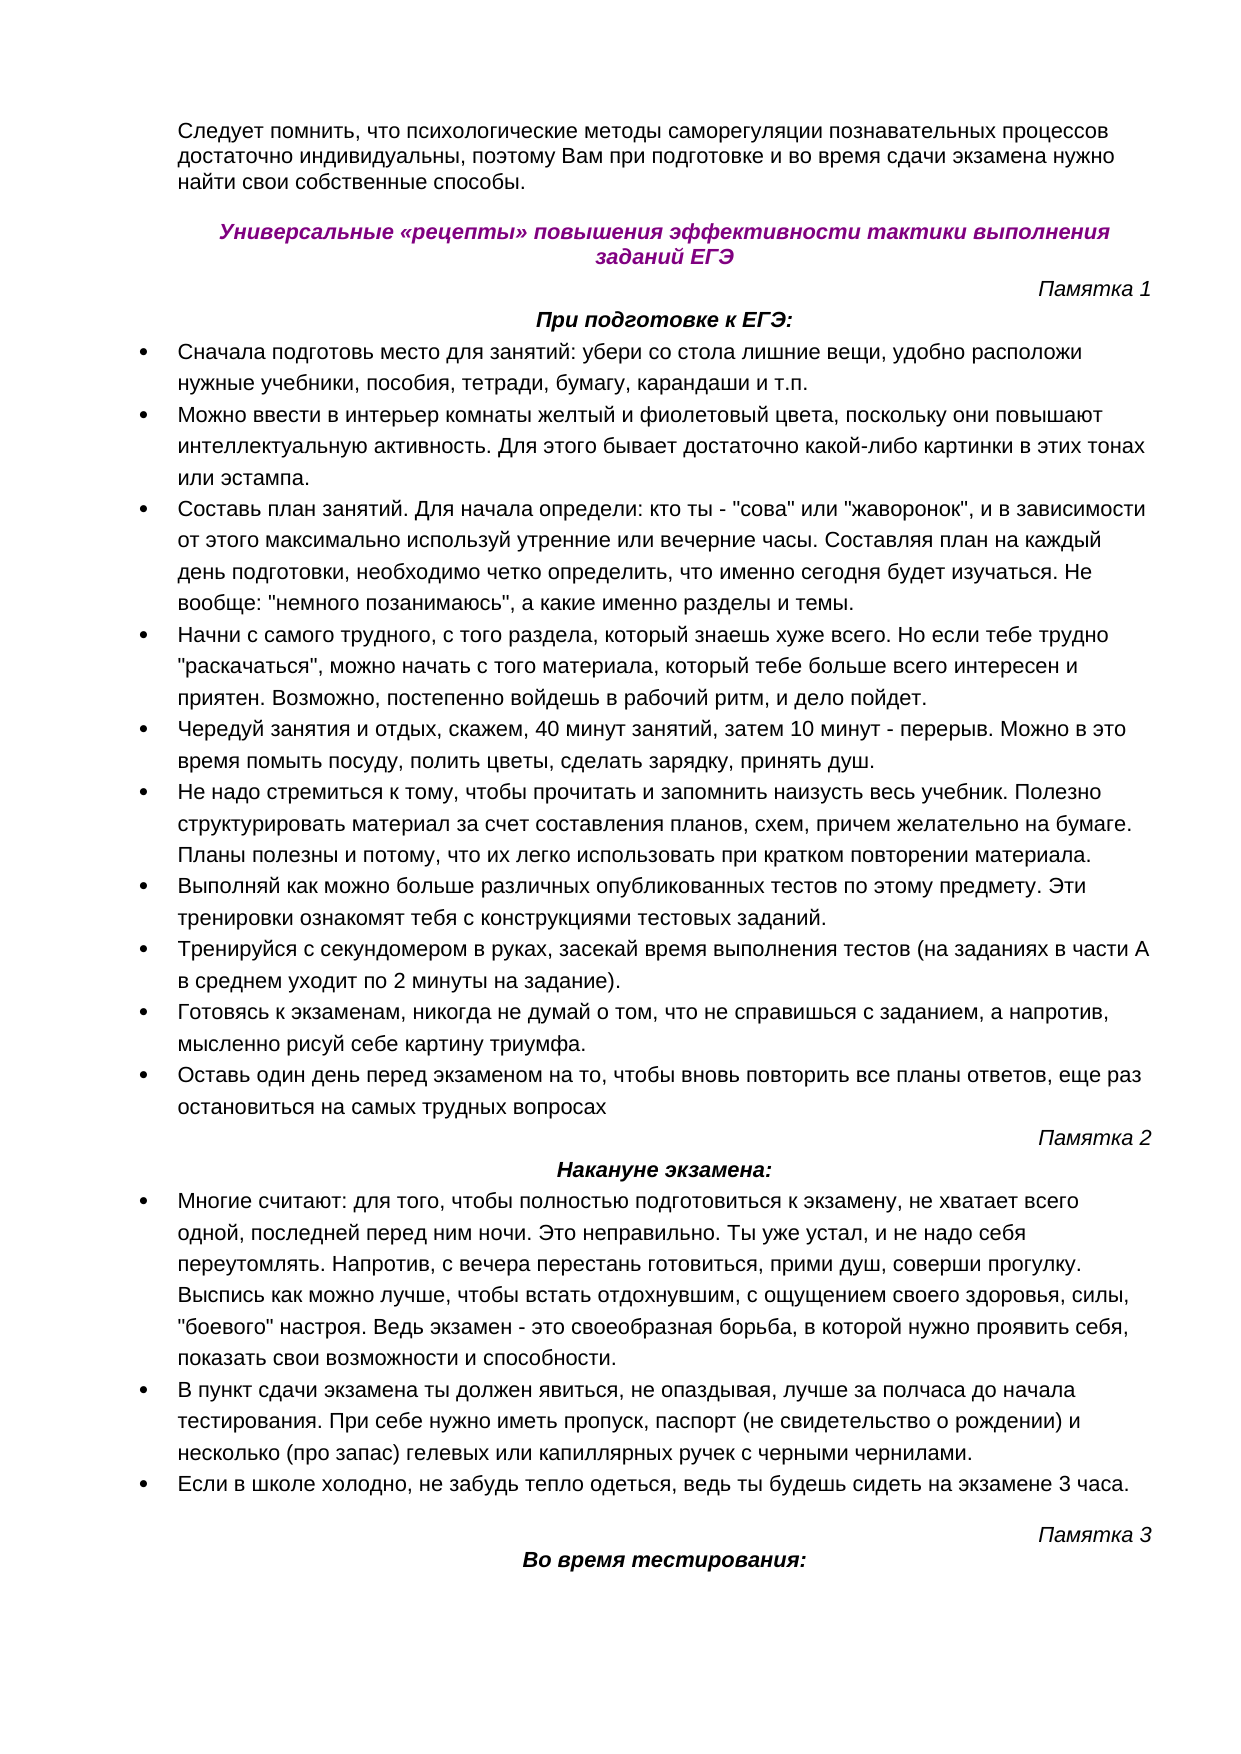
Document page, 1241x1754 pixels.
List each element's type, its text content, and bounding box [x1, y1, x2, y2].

text Универсальные «рецепты» повышения эффективности тактики выполнения заданий ЕГЭ [177, 219, 1152, 269]
list Можно ввести в интерьер комнаты желтый и фиолетовый цвета, поскольку они повышают интеллектуальную активность. Для этого бывает достаточно какой-либо картинки в этих тонах или эстампа. [140, 395, 1152, 489]
text Накануне экзамена: [177, 1150, 1152, 1182]
list Не надо стремиться к тому, чтобы прочитать и запомнить наизусть весь учебник. Полезно структурировать материал за счет составления планов, схем, причем желательно на бумаге. Планы полезны и потому, что их легко использовать при кратком повторении материала. [140, 773, 1152, 867]
list Готовясь к экзаменам, никогда не думай о том, что не справишься с заданием, а напротив, мысленно рисуй себе картину триумфа. [140, 993, 1152, 1056]
list Составь план занятий. Для начала определи: кто ты - "сова" или "жаворонок", и в зависимости от этого максимально используй утренние или вечерние часы. Составляя план на каждый день подготовки, необходимо четко определить, что именно сегодня будет изучаться. Не вообще: "немного позанимаюсь", а какие именно разделы и темы. [140, 489, 1152, 615]
list Многие считают: для того, чтобы полностью подготовиться к экзамену, не хватает всего одной, последней перед ним ночи. Это неправильно. Ты уже устал, и не надо себя переутомлять. Напротив, с вечера перестань готовиться, прими душ, соверши прогулку. Выспись как можно лучше, чтобы встать отдохнувшим, с ощущением своего здоровья, силы, "боевого" настроя. Ведь экзамен - это своеобразная борьба, в которой нужно проявить себя, показать свои возможности и способности. [140, 1182, 1152, 1370]
text Памятка 2 [177, 1119, 1152, 1150]
text Памятка 1 [177, 269, 1152, 301]
list Тренируйся с секундомером в руках, засекай время выполнения тестов (на заданиях в части А в среднем уходит по 2 минуты на задание). [140, 930, 1152, 993]
list Начни с самого трудного, с того раздела, который знаешь хуже всего. Но если тебе трудно "раскачаться", можно начать с того материала, который тебе больше всего интересен и приятен. Возможно, постепенно войдешь в рабочий ритм, и дело пойдет. [140, 615, 1152, 710]
list Чередуй занятия и отдых, скажем, 40 минут занятий, затем 10 минут - перерыв. Можно в это время помыть посуду, полить цветы, сделать зарядку, принять душ. [140, 710, 1152, 773]
list Если в школе холодно, не забудь тепло одеться, ведь ты будешь сидеть на экзамене 3 часа. [140, 1465, 1152, 1496]
list В пункт сдачи экзамена ты должен явиться, не опаздывая, лучше за полчаса до начала тестирования. При себе нужно иметь пропуск, паспорт (не свидетельство о рождении) и несколько (про запас) гелевых или капиллярных ручек с черными чернилами. [140, 1370, 1152, 1465]
text Памятка 3 [177, 1521, 1152, 1547]
list Выполняй как можно больше различных опубликованных тестов по этому предмету. Эти тренировки ознакомят тебя с конструкциями тестовых заданий. [140, 867, 1152, 930]
list Сначала подготовь место для занятий: убери со стола лишние вещи, удобно расположи нужные учебники, пособия, тетради, бумагу, карандаши и т.п. [140, 332, 1152, 395]
text При подготовке к ЕГЭ: [177, 301, 1152, 332]
text Следует помнить, что психологические методы саморегуляции познавательных процессов достаточно индивидуальны, поэтому Вам при подготовке и во время сдачи экзамена нужно найти свои собственные способы. [177, 118, 1152, 194]
text Во время тестирования: [177, 1547, 1152, 1572]
list Оставь один день перед экзаменом на то, чтобы вновь повторить все планы ответов, еще раз остановиться на самых трудных вопросах [140, 1056, 1152, 1119]
